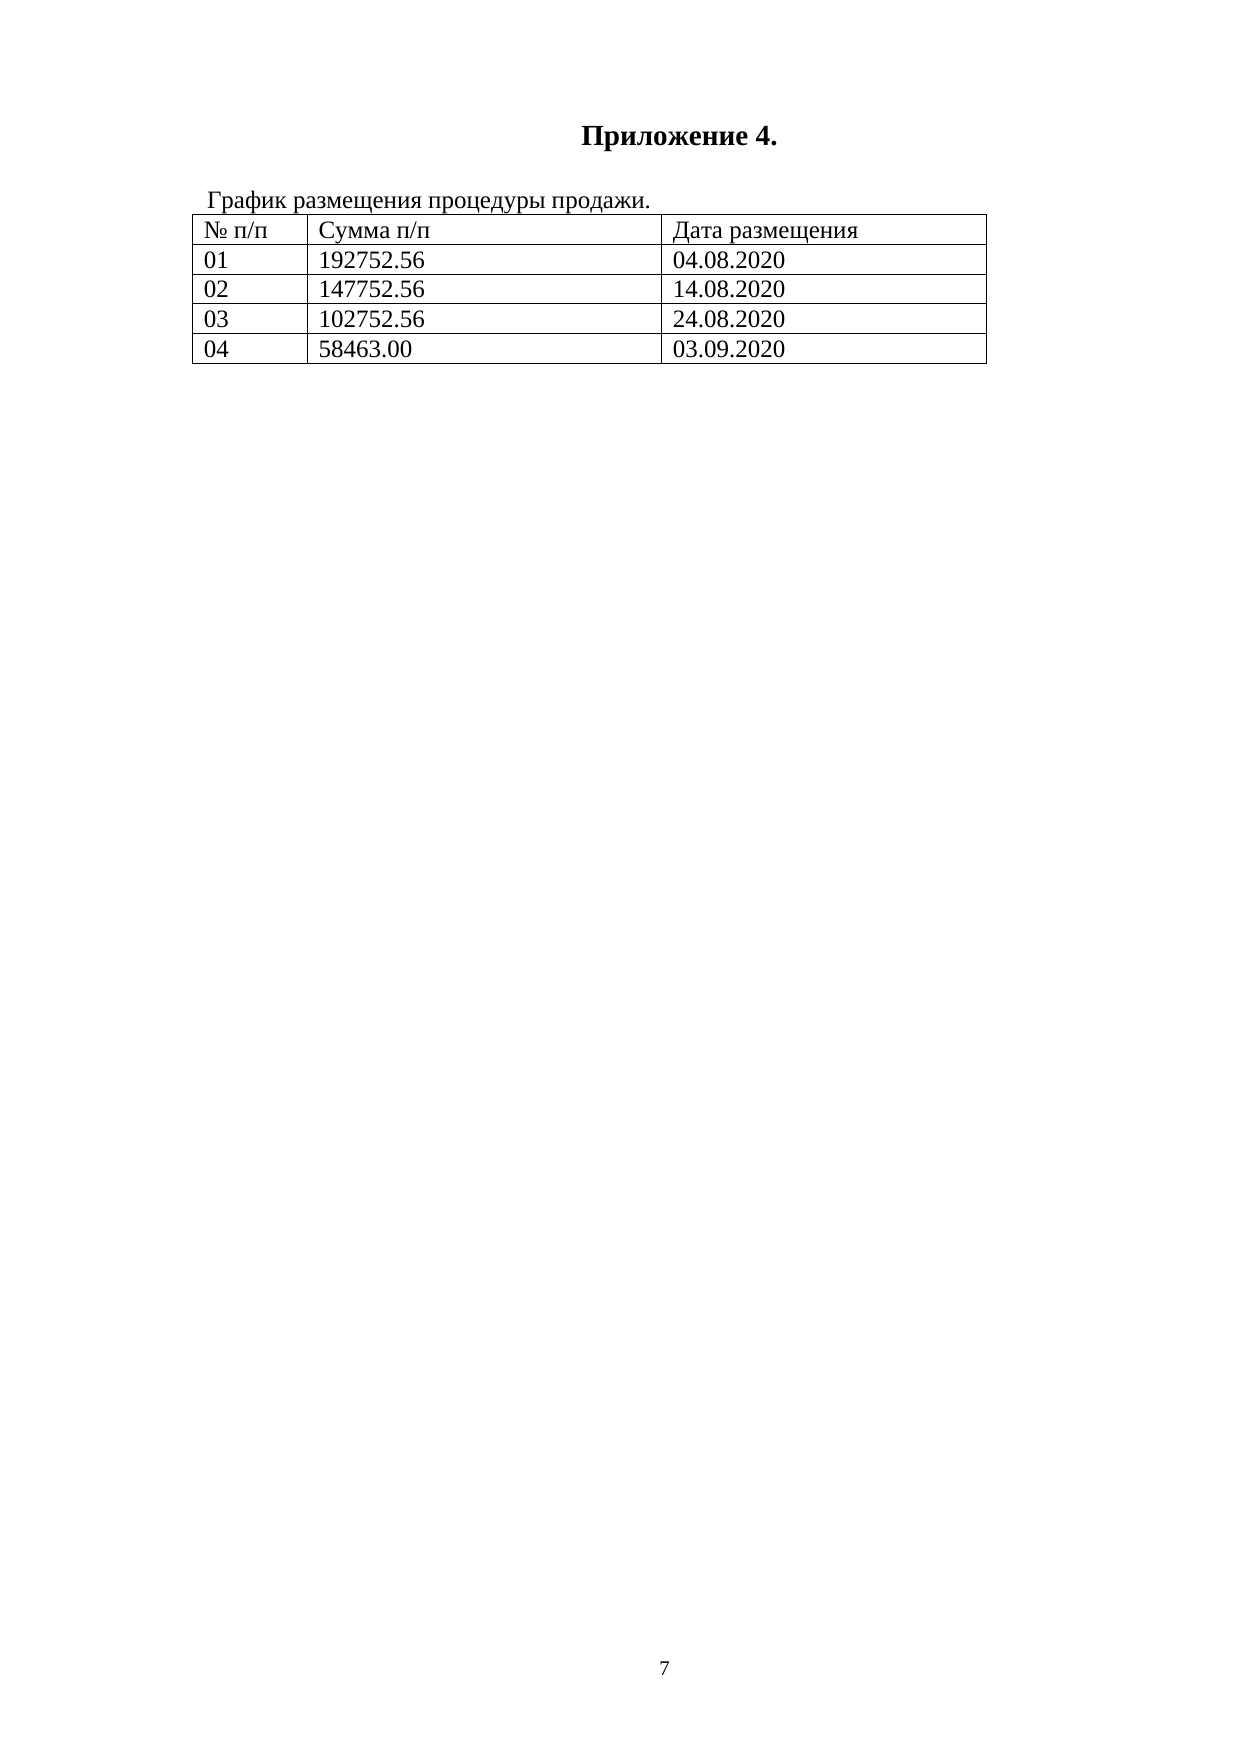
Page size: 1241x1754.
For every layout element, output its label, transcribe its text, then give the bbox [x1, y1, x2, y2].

text Приложение 4. [192, 118, 1152, 152]
table_header № п/п [193, 215, 307, 244]
table_cell 02 [193, 275, 307, 303]
table_header Сумма п/п [308, 215, 661, 244]
text График размещения процедуры продажи. [192, 185, 1152, 214]
table_cell 58463.00 [308, 334, 661, 363]
table_cell 14.08.2020 [662, 275, 986, 303]
table_cell 24.08.2020 [662, 304, 986, 333]
table_cell 04 [193, 334, 307, 363]
table_cell 03.09.2020 [662, 334, 986, 363]
table_cell 192752.56 [308, 245, 661, 273]
table_cell 147752.56 [308, 275, 661, 303]
table_cell 03 [193, 304, 307, 333]
table_cell 01 [193, 245, 307, 273]
table_header Дата размещения [662, 215, 986, 244]
table_cell 04.08.2020 [662, 245, 986, 273]
table_cell 102752.56 [308, 304, 661, 333]
